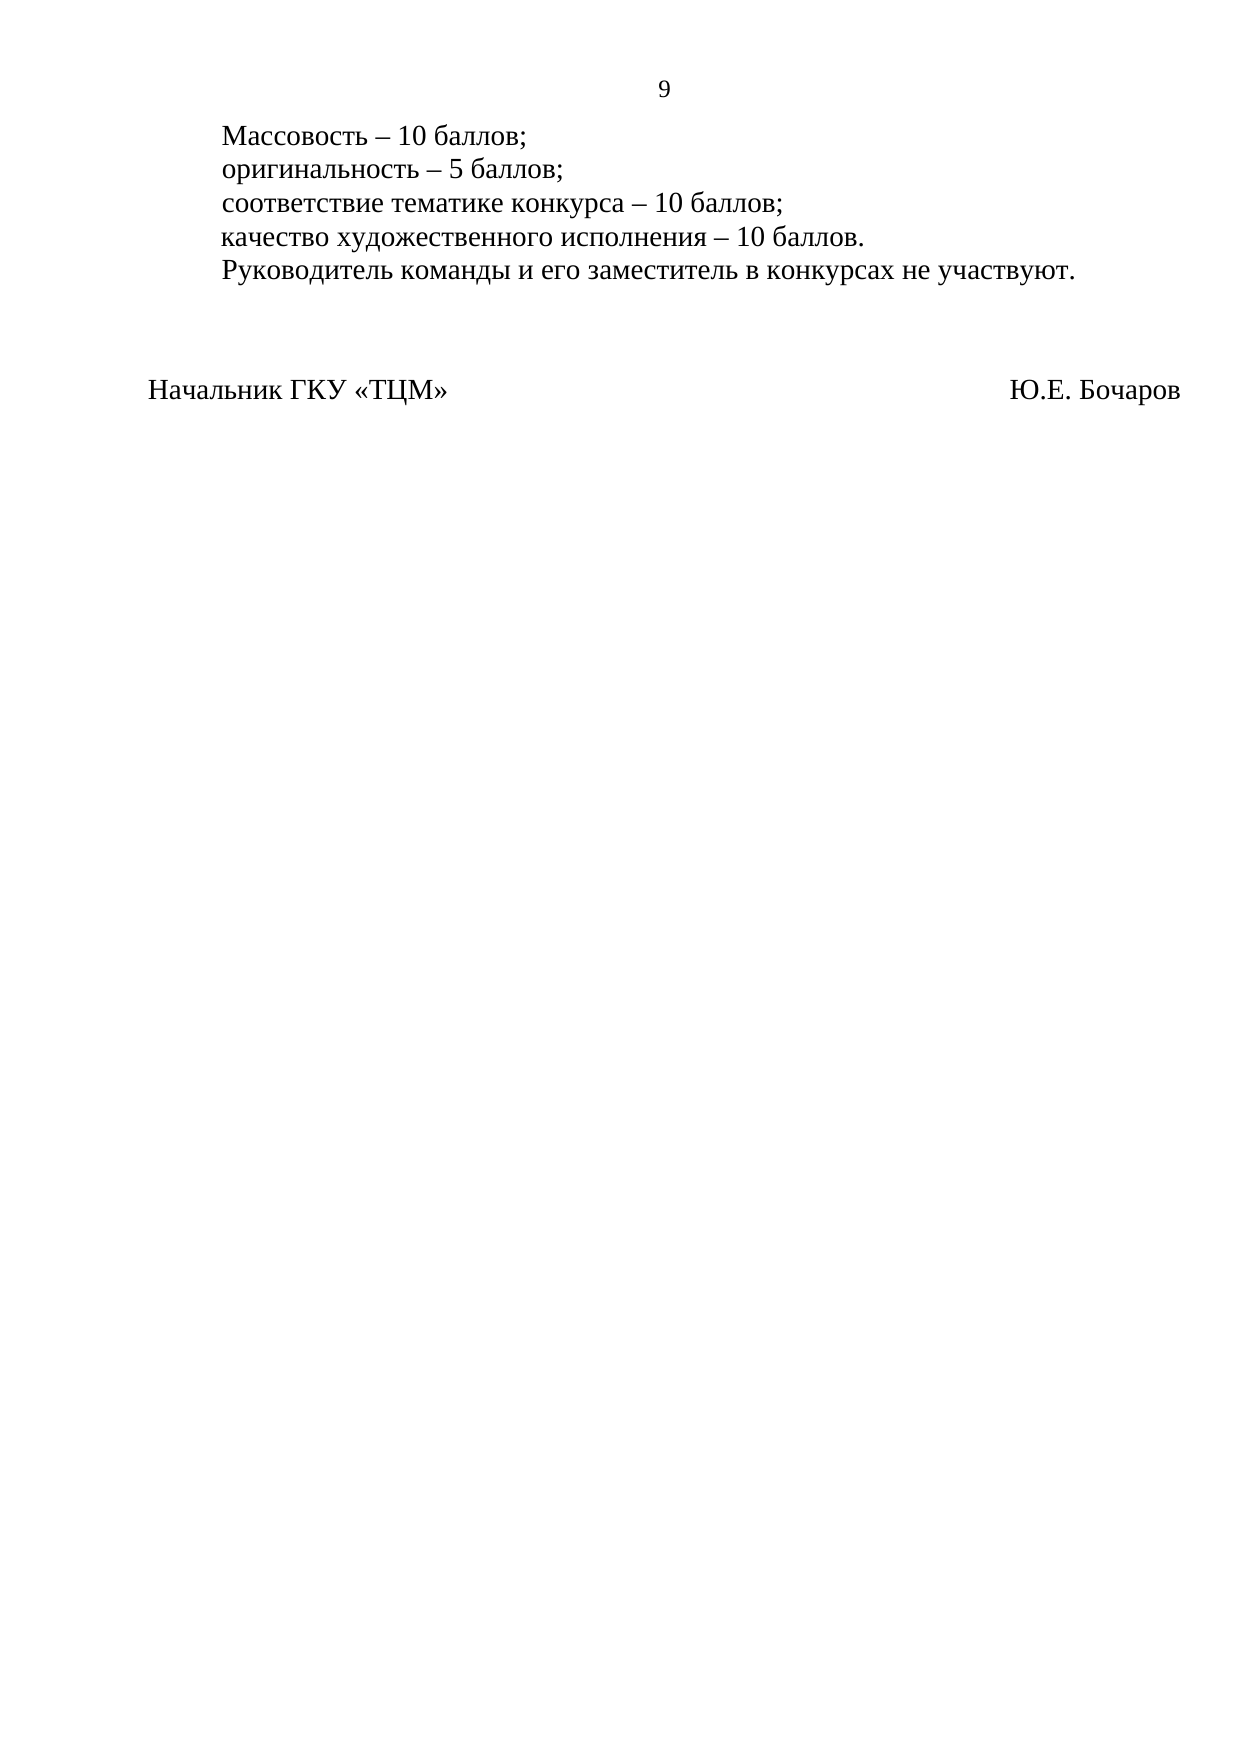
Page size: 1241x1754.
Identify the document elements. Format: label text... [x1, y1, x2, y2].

text Начальник ГКУ «ТЦМ» Ю.Е. Бочаров [148, 372, 1181, 406]
text соответствие тематике конкурса – 10 баллов; [148, 185, 1181, 219]
text Массовость – 10 баллов; [148, 118, 1181, 152]
text оригинальность – 5 баллов; [148, 152, 1181, 185]
text Руководитель команды и его заместитель в конкурсах не участвуют. [148, 252, 1181, 286]
text качество художественного исполнения – 10 баллов. [148, 219, 1181, 252]
